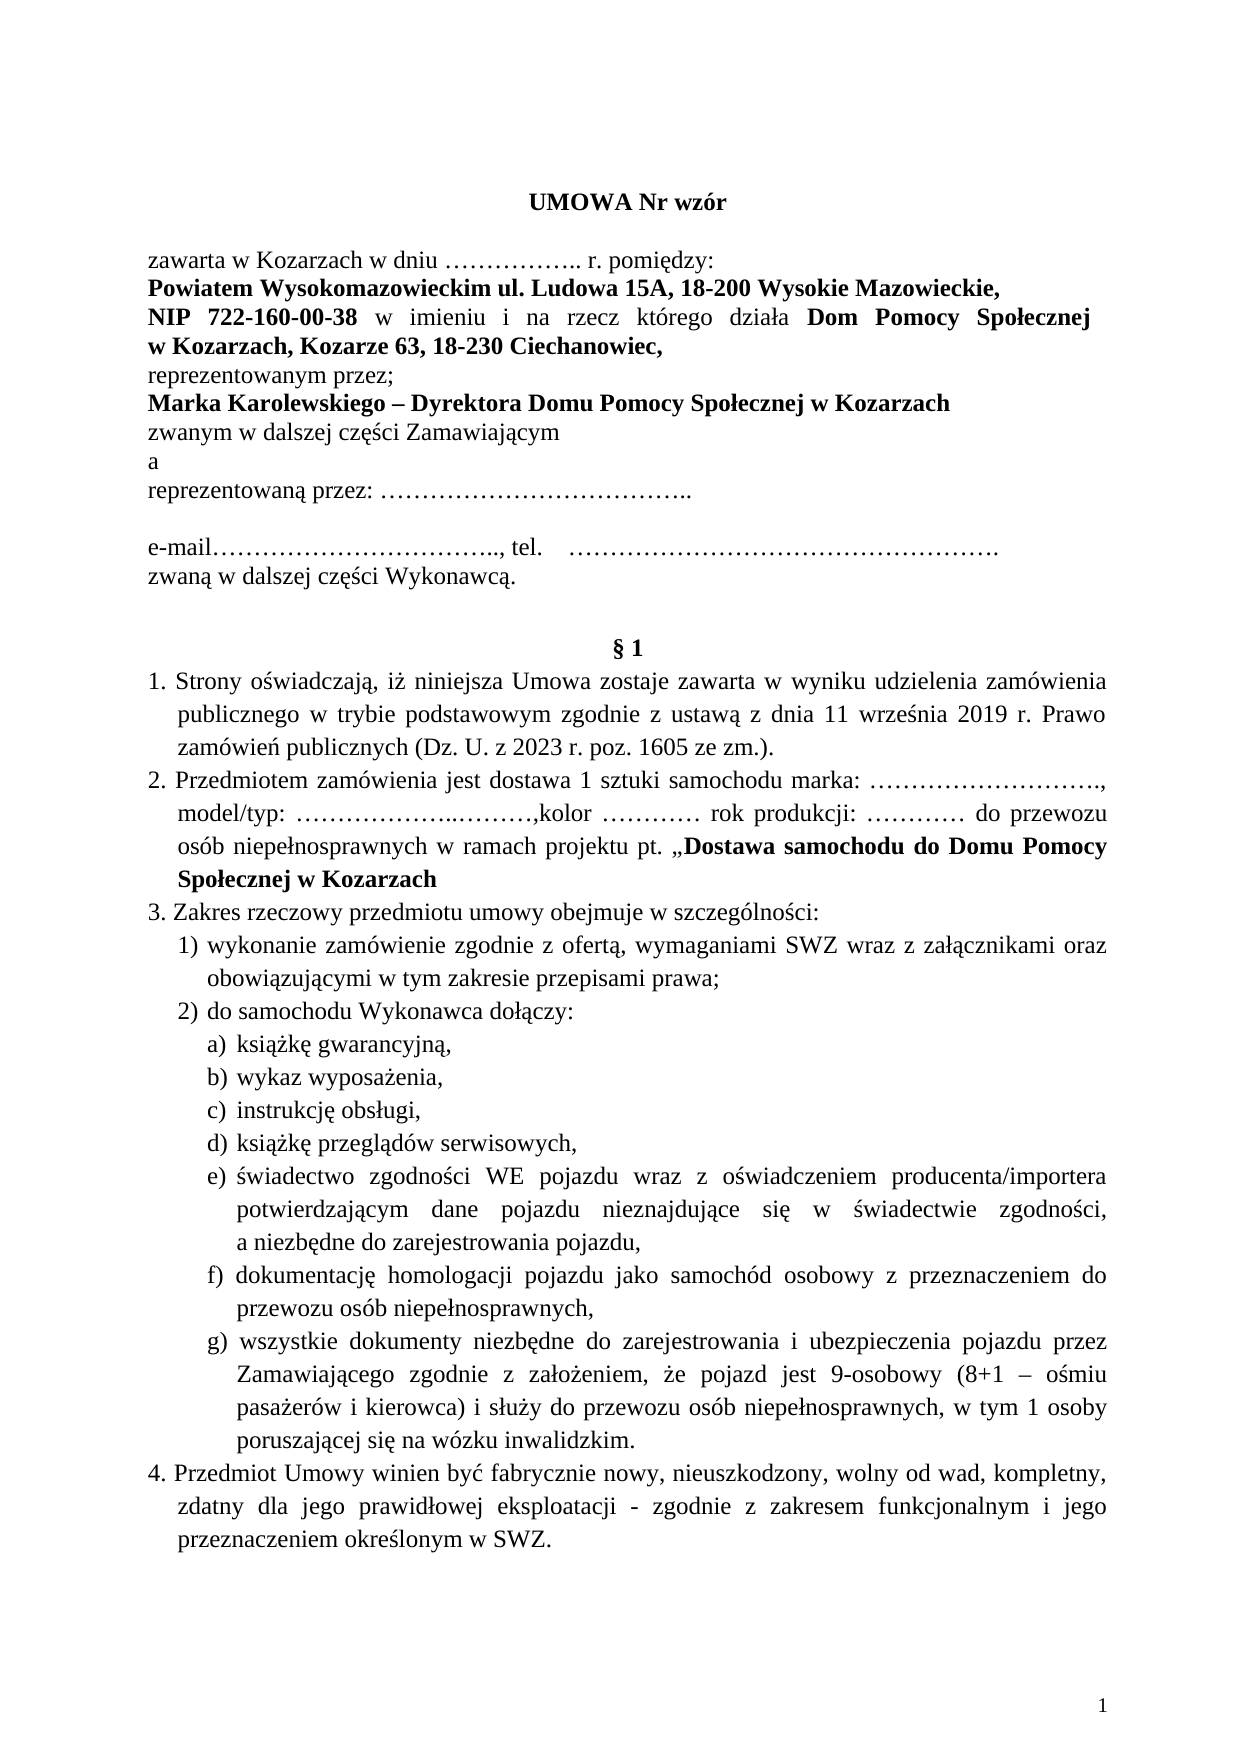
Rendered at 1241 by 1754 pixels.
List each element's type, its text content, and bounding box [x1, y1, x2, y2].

text 4. Przedmiot Umowy winien być fabrycznie nowy, nieuszkodzony, wolny od wad, kompletny, zdatny dla jego prawidłowej eksploatacji - zgodnie z zakresem funkcjonalnym i jego przeznaczeniem określonym w SWZ. [148, 1458, 1107, 1553]
text a [148, 446, 1107, 475]
text a) książkę gwarancyjną, [207, 1029, 1107, 1058]
text 1. Strony oświadczają, iż niniejsza Umowa zostaje zawarta w wyniku udzielenia zamówienia publicznego w trybie podstawowym zgodnie z ustawą z dnia 11 września 2019 r. Prawo zamówień publicznych (Dz. U. z 2023 r. poz. 1605 ze zm.). [148, 666, 1107, 761]
text § 1 [148, 633, 1107, 662]
text f) dokumentację homologacji pojazdu jako samochód osobowy z przeznaczeniem do przewozu osób niepełnosprawnych, [207, 1260, 1107, 1322]
text reprezentowanym przez; [148, 360, 1107, 388]
text reprezentowaną przez: ……………………………….. [148, 475, 1107, 503]
text zwaną w dalszej części Wykonawcą. [148, 561, 1107, 590]
text Powiatem Wysokomazowieckim ul. Ludowa 15A, 18-200 Wysokie Mazowieckie, [148, 273, 1107, 302]
text e-mail…………………………….., tel. ……………………………………………. [148, 532, 1107, 561]
text 1) wykonanie zamówienie zgodnie z ofertą, wymaganiami SWZ wraz z załącznikami oraz obowiązującymi w tym zakresie przepisami prawa; [177, 930, 1107, 992]
text Marka Karolewskiego – Dyrektora Domu Pomocy Społecznej w Kozarzach [148, 388, 1107, 417]
text zawarta w Kozarzach w dniu …………….. r. pomiędzy: [148, 245, 1107, 273]
text c) instrukcję obsługi, [207, 1095, 1107, 1124]
text 2) do samochodu Wykonawca dołączy: [177, 996, 1107, 1025]
text zwanym w dalszej części Zamawiającym [148, 417, 1107, 446]
text UMOWA Nr wzór [148, 187, 1107, 216]
text NIP 722-160-00-38 w imieniu i na rzecz którego działa Dom Pomocy Społecznej w Kozarzach, Kozarze 63, 18-230 Ciechanowiec, [148, 302, 1107, 360]
text 3. Zakres rzeczowy przedmiotu umowy obejmuje w szczególności: [148, 897, 1107, 926]
text b) wykaz wyposażenia, [207, 1062, 1107, 1091]
text d) książkę przeglądów serwisowych, [207, 1128, 1107, 1157]
text g) wszystkie dokumenty niezbędne do zarejestrowania i ubezpieczenia pojazdu przez Zamawiającego zgodnie z założeniem, że pojazd jest 9-osobowy (8+1 – ośmiu pasażerów i kierowca) i służy do przewozu osób niepełnosprawnych, w tym 1 osoby poruszającej się na wózku inwalidzkim. [207, 1326, 1107, 1454]
text 2. Przedmiotem zamówienia jest dostawa 1 sztuki samochodu marka: ………………………., model/typ: ………………..………,kolor ………… rok produkcji: ………… do przewozu osób niepełnosprawnych w ramach projektu pt. „Dostawa samochodu do Domu Pomocy Społecznej w Kozarzach [148, 765, 1107, 893]
text e) świadectwo zgodności WE pojazdu wraz z oświadczeniem producenta/importera potwierdzającym dane pojazdu nieznajdujące się w świadectwie zgodności, a niezbędne do zarejestrowania pojazdu, [207, 1161, 1107, 1256]
